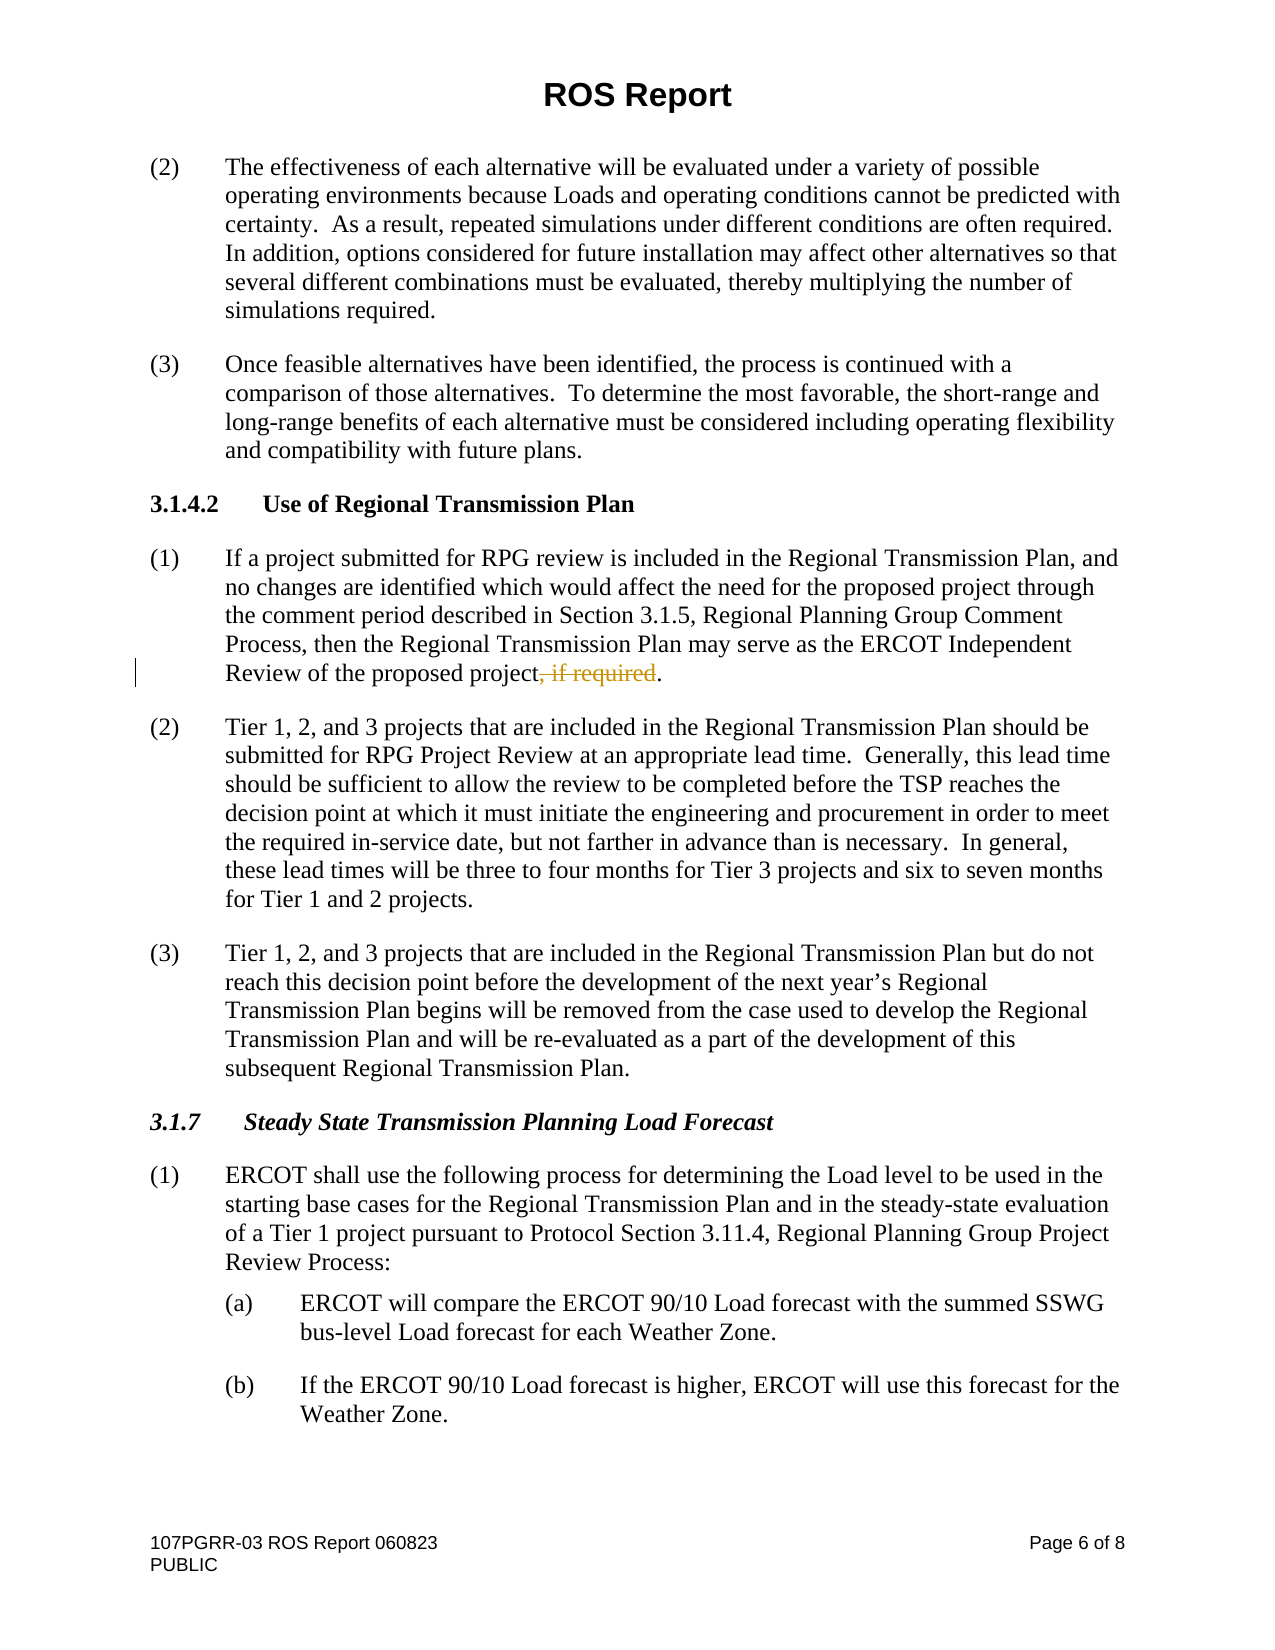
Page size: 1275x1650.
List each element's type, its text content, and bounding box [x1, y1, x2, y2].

text (2) Tier 1, 2, and 3 projects that are included in the Regional Transmission Plan should be submitted for RPG Project Review at an appropriate lead time. Generally, this lead time should be sufficient to allow the review to be completed before the TSP reaches the decision point at which it must initiate the engineering and procurement in order to meet the required in-service date, but not farther in advance than is necessary. In general, these lead times will be three to four months for Tier 3 projects and six to seven months for Tier 1 and 2 projects. [150, 712, 1125, 913]
text (3) Once feasible alternatives have been identified, the process is continued with a comparison of those alternatives. To determine the most favorable, the short-range and long-range benefits of each alternative must be considered including operating flexibility and compatibility with future plans. [150, 349, 1125, 464]
text (1) If a project submitted for RPG review is included in the Regional Transmission Plan, and no changes are identified which would affect the need for the proposed project through the comment period described in Section 3.1.5, Regional Planning Group Comment Process, then the Regional Transmission Plan may serve as the ERCOT Independent Review of the proposed project. [150, 543, 1125, 687]
text 3.1.4.2 Use of Regional Transmission Plan [150, 489, 1125, 518]
text (2) The effectiveness of each alternative will be evaluated under a variety of possible operating environments because Loads and operating conditions cannot be predicted with certainty. As a result, repeated simulations under different conditions are often required. In addition, options considered for future installation may affect other alternatives so that several different combinations must be evaluated, thereby multiplying the number of simulations required. [150, 152, 1125, 324]
text (b) If the ERCOT 90/10 Load forecast is higher, ERCOT will use this forecast for the Weather Zone. [225, 1371, 1125, 1428]
text (3) Tier 1, 2, and 3 projects that are included in the Regional Transmission Plan but do not reach this decision point before the development of the next year’s Regional Transmission Plan begins will be removed from the case used to develop the Regional Transmission Plan and will be re-evaluated as a part of the development of this subsequent Regional Transmission Plan. [150, 938, 1125, 1082]
text 3.1.7 Steady State Transmission Planning Load Forecast [150, 1107, 1125, 1136]
text (1) ERCOT shall use the following process for determining the Load level to be used in the starting base cases for the Regional Transmission Plan and in the steady-state evaluation of a Tier 1 project pursuant to Protocol Section 3.11.4, Regional Planning Group Project Review Process: [150, 1161, 1125, 1276]
text (a) ERCOT will compare the ERCOT 90/10 Load forecast with the summed SSWG bus-level Load forecast for each Weather Zone. [225, 1288, 1125, 1346]
